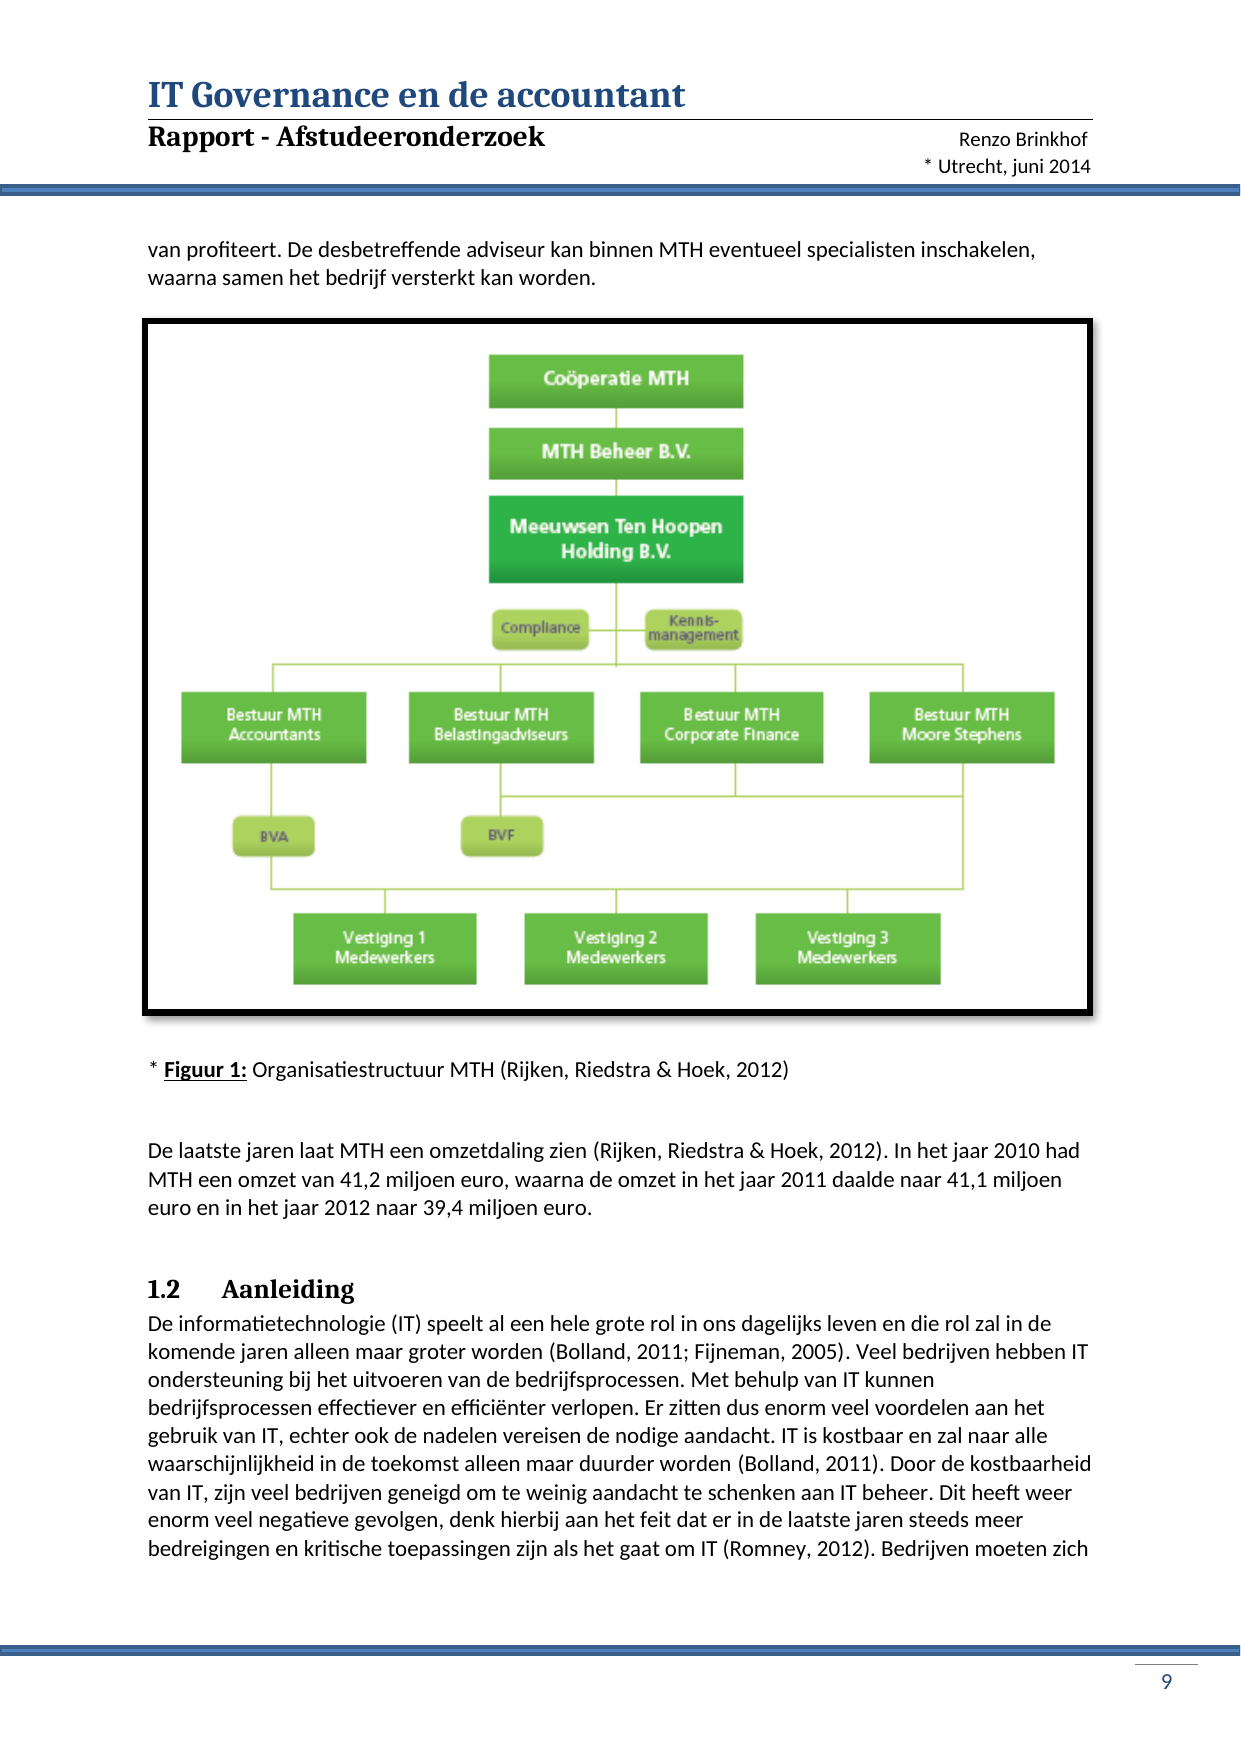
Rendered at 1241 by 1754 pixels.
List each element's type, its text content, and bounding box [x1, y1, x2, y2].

text * Figuur 1: Organisatiestructuur MTH (Rijken, Riedstra & Hoek, 2012) [148, 1056, 1093, 1084]
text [148, 235, 1093, 291]
subtitle 1.2 Aanleiding [148, 1274, 1093, 1305]
picture [148, 324, 1087, 1009]
text De laatste jaren laat MTH een omzetdaling zien (Rijken, Riedstra & Hoek, 2012). In het jaar 2010 had MTH een omzet van 41,2 miljoen euro, waarna de omzet in het jaar 2011 daalde naar 41,1 miljoen euro en in het jaar 2012 naar 39,4 miljoen euro. [148, 1137, 1093, 1221]
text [148, 1309, 1093, 1562]
